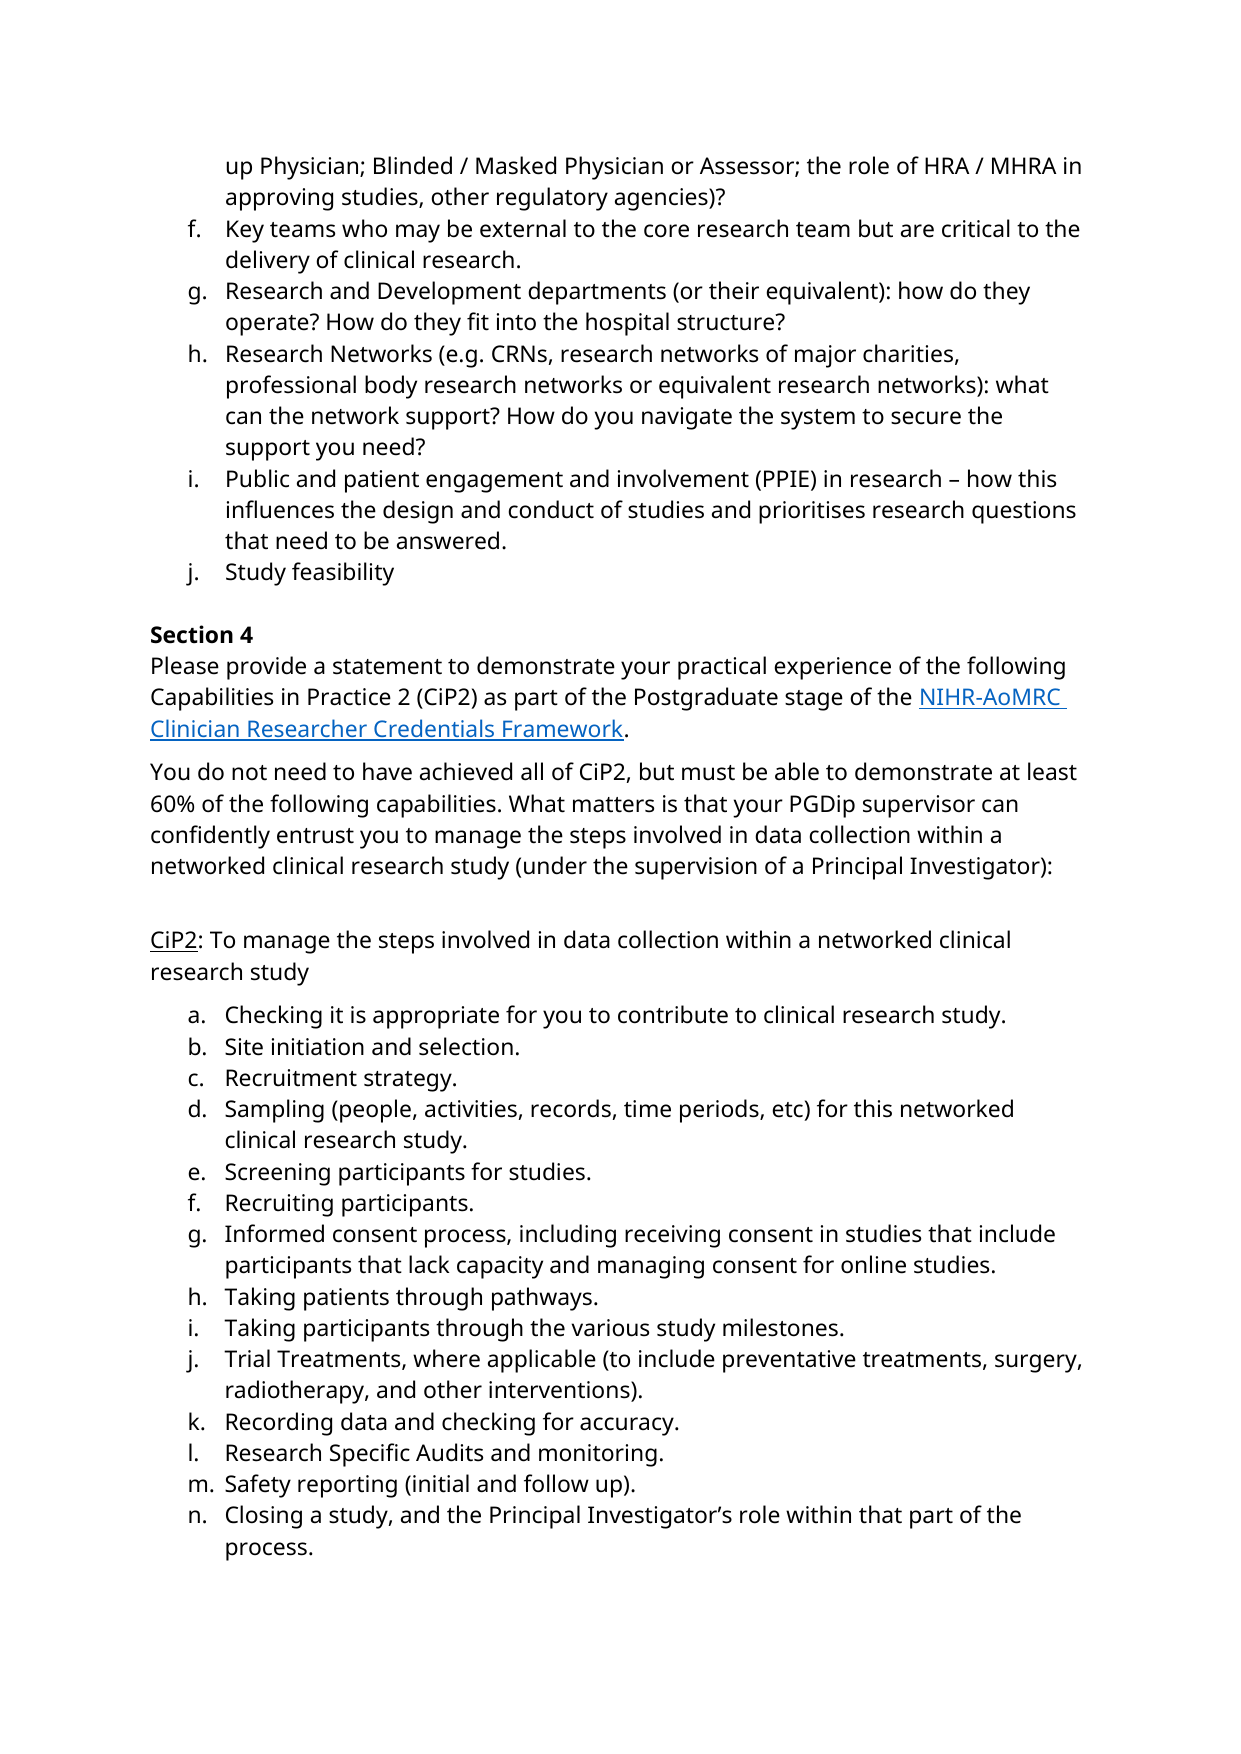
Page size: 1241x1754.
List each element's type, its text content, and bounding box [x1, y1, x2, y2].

list Taking patients through pathways. [187, 1281, 1090, 1312]
list Trial Treatments, where applicable (to include preventative treatments, surgery, radiotherapy, and other interventions). [187, 1343, 1090, 1406]
list Recruitment strategy. [187, 1062, 1090, 1093]
list Study feasibility [187, 556, 1090, 587]
text Please provide a statement to demonstrate your practical experience of the following Capabilities in Practice 2 (CiP2) as part of the Postgraduate stage of the NIHR-AoMRC Clinician Researcher Credentials Framework. [150, 650, 1090, 744]
list Key teams who may be external to the core research team but are critical to the delivery of clinical research. [187, 212, 1090, 275]
list Public and patient engagement and involvement (PPIE) in research – how this influences the design and conduct of studies and prioritises research questions that need to be answered. [187, 462, 1090, 556]
list Informed consent process, including receiving consent in studies that include participants that lack capacity and managing consent for online studies. [187, 1218, 1090, 1281]
text CiP2: To manage the steps involved in data collection within a networked clinical research study [150, 924, 1090, 987]
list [187, 150, 1090, 212]
list Research and Development departments (or their equivalent): how do they operate? How do they fit into the hospital structure? [187, 275, 1090, 337]
list Recording data and checking for accuracy. [187, 1406, 1090, 1437]
list Taking participants through the various study milestones. [187, 1312, 1090, 1343]
list Closing a study, and the Principal Investigator’s role within that part of the process. [187, 1499, 1090, 1592]
list Screening participants for studies. [187, 1156, 1090, 1187]
list Research Networks (e.g. CRNs, research networks of major charities, professional body research networks or equivalent research networks): what can the network support? How do you navigate the system to secure the support you need? [187, 337, 1090, 462]
text You do not need to have achieved all of CiP2, but must be able to demonstrate at least 60% of the following capabilities. What matters is that your PGDip supervisor can confidently entrust you to manage the steps involved in data collection within a networked clinical research study (under the supervision of a Principal Investigator): [150, 756, 1090, 912]
list Sampling (people, activities, records, time periods, etc) for this networked clinical research study. [187, 1093, 1090, 1156]
text Section 4 [150, 619, 1090, 650]
list Recruiting participants. [187, 1187, 1090, 1218]
list Safety reporting (initial and follow up). [187, 1468, 1090, 1499]
list Site initiation and selection. [187, 1031, 1090, 1062]
list Checking it is appropriate for you to contribute to clinical research study. [187, 999, 1090, 1031]
list Research Specific Audits and monitoring. [187, 1437, 1090, 1468]
